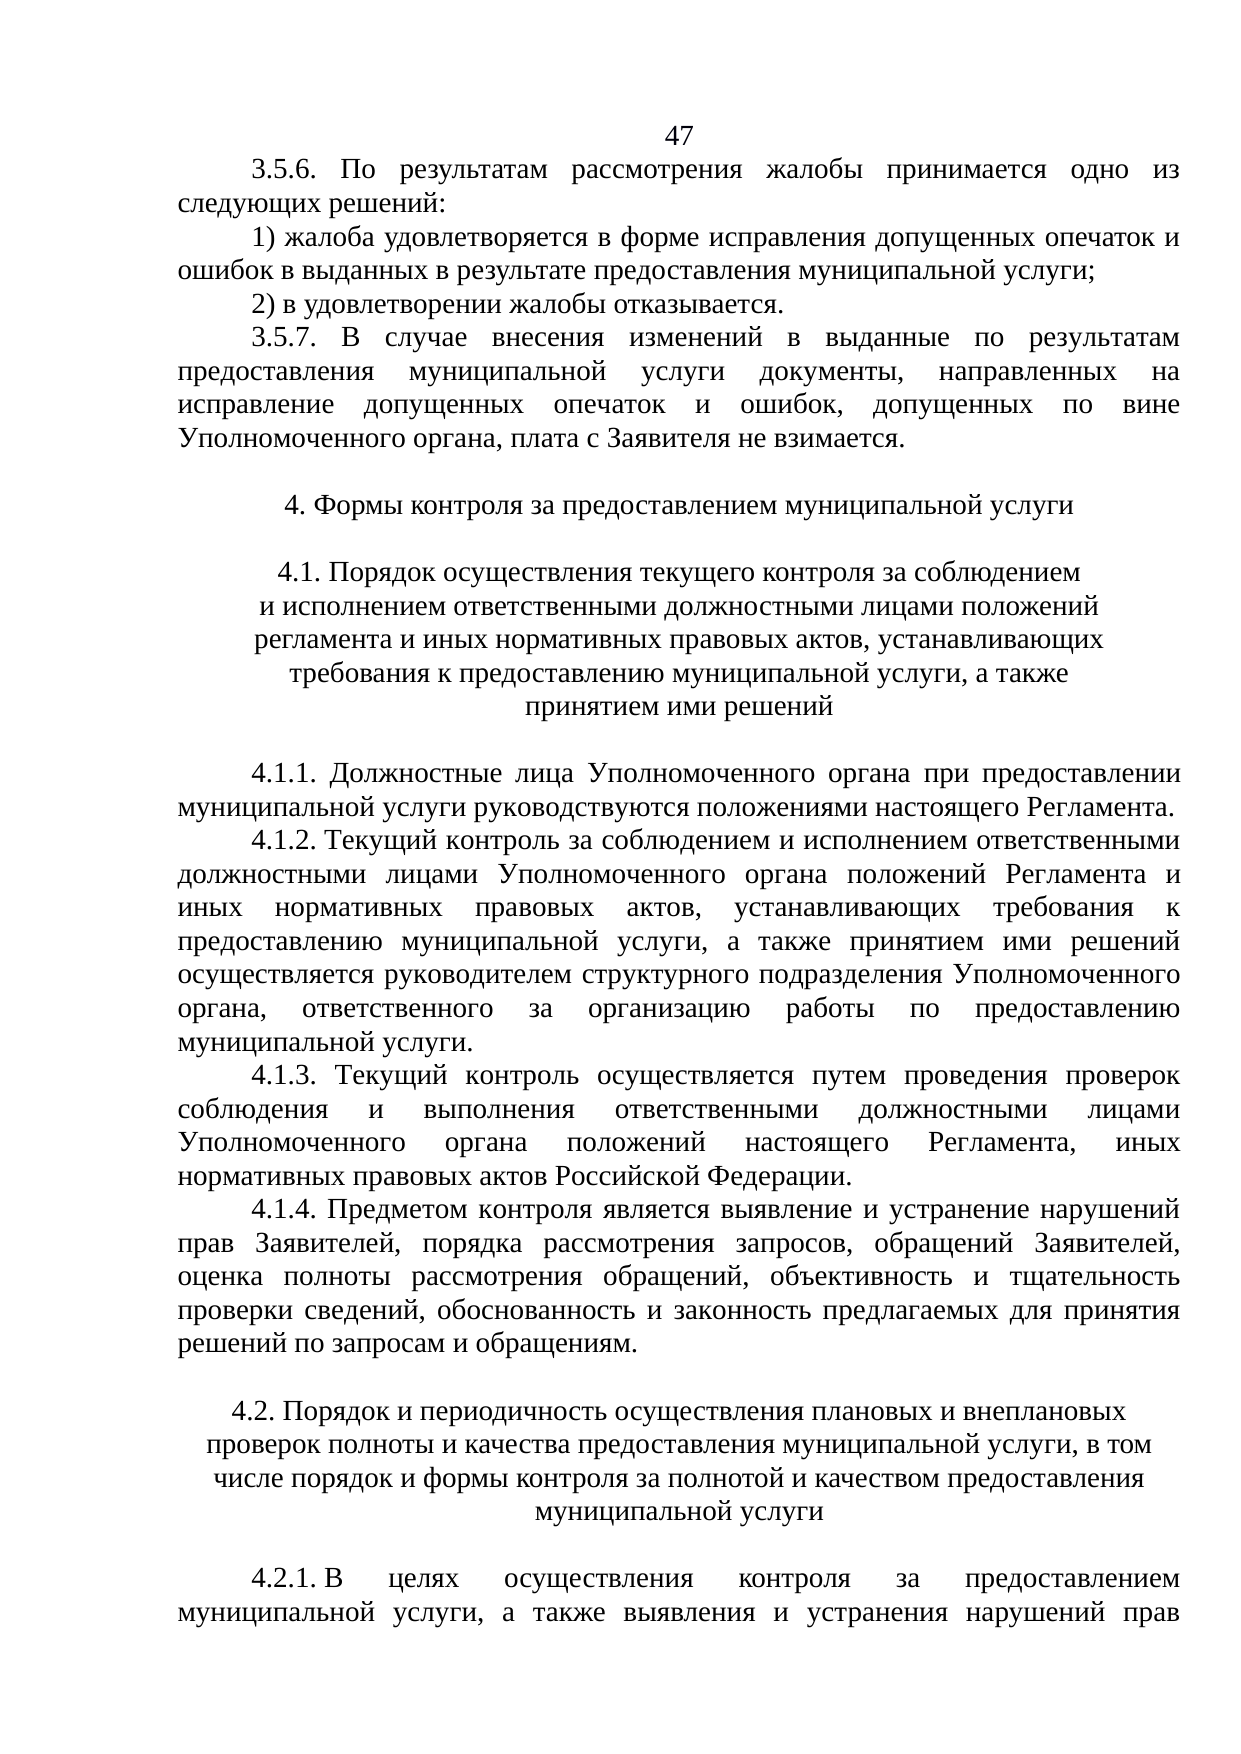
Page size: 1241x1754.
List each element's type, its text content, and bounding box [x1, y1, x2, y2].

text 2) в удовлетворении жалобы отказывается. [177, 286, 1181, 319]
text принятием ими решений [177, 688, 1181, 722]
text 4.1. Порядок осуществления текущего контроля за соблюдением и исполнением ответственными должностными лицами положений регламента и иных нормативных правовых актов, устанавливающих требования к предоставлению муниципальной услуги, а также [177, 554, 1181, 688]
text 1) жалоба удовлетворяется в форме исправления допущенных опечаток и ошибок в выданных в результате предоставления муниципальной услуги; [177, 219, 1181, 286]
text 4.1.3. Текущий контроль осуществляется путем проведения проверок соблюдения и выполнения ответственными должностными лицами Уполномоченного органа положений настоящего Регламента, иных нормативных правовых актов Российской Федерации. [177, 1057, 1181, 1191]
text 4.2. Порядок и периодичность осуществления плановых и внеплановых проверок полноты и качества предоставления муниципальной услуги, в том числе порядок и формы контроля за полнотой и качеством предоставления муниципальной услуги [177, 1393, 1181, 1527]
text 4.1.2. Текущий контроль за соблюдением и исполнением ответственными должностными лицами Уполномоченного органа положений Регламента и иных нормативных правовых актов, устанавливающих требования к предоставлению муниципальной услуги, а также принятием ими решений осуществляется руководителем структурного подразделения Уполномоченного органа, ответственного за организацию работы по предоставлению муниципальной услуги. [177, 822, 1181, 1057]
text 4.1.1. Должностные лица Уполномоченного органа при предоставлении муниципальной услуги руководствуются положениями настоящего Регламента. [177, 755, 1181, 822]
text 3.5.6. По результатам рассмотрения жалобы принимается одно из следующих решений: [177, 152, 1181, 219]
text 3.5.7. В случае внесения изменений в выданные по результатам предоставления муниципальной услуги документы, направленных на исправление допущенных опечаток и ошибок, допущенных по вине Уполномоченного органа, плата с Заявителя не взимается. [177, 319, 1181, 453]
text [177, 1560, 1181, 1627]
text 4. Формы контроля за предоставлением муниципальной услуги [177, 487, 1181, 521]
text 4.1.4. Предметом контроля является выявление и устранение нарушений прав Заявителей, порядка рассмотрения запросов, обращений Заявителей, оценка полноты рассмотрения обращений, объективность и тщательность проверки сведений, обоснованность и законность предлагаемых для принятия решений по запросам и обращениям. [177, 1191, 1181, 1359]
